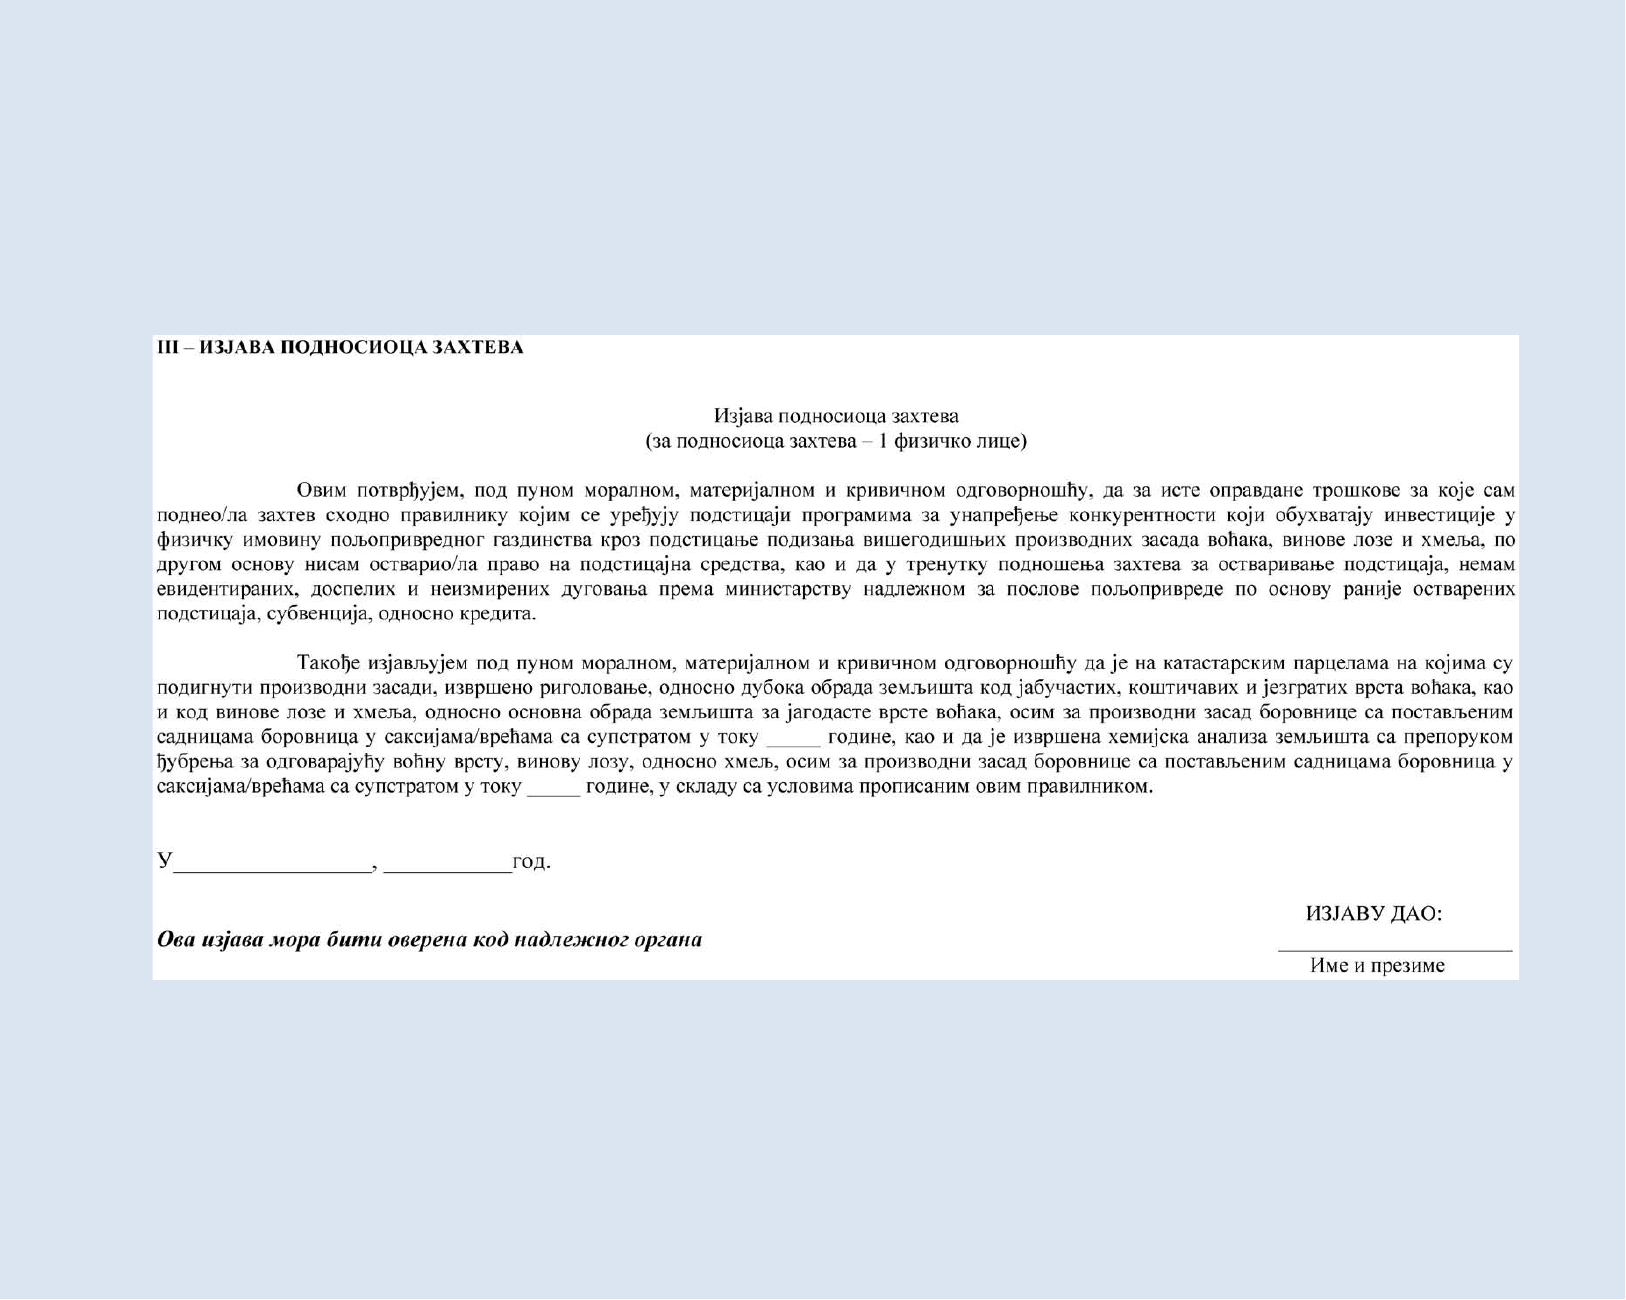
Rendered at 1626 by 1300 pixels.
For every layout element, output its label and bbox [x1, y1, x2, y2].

picture [152, 335, 1520, 980]
